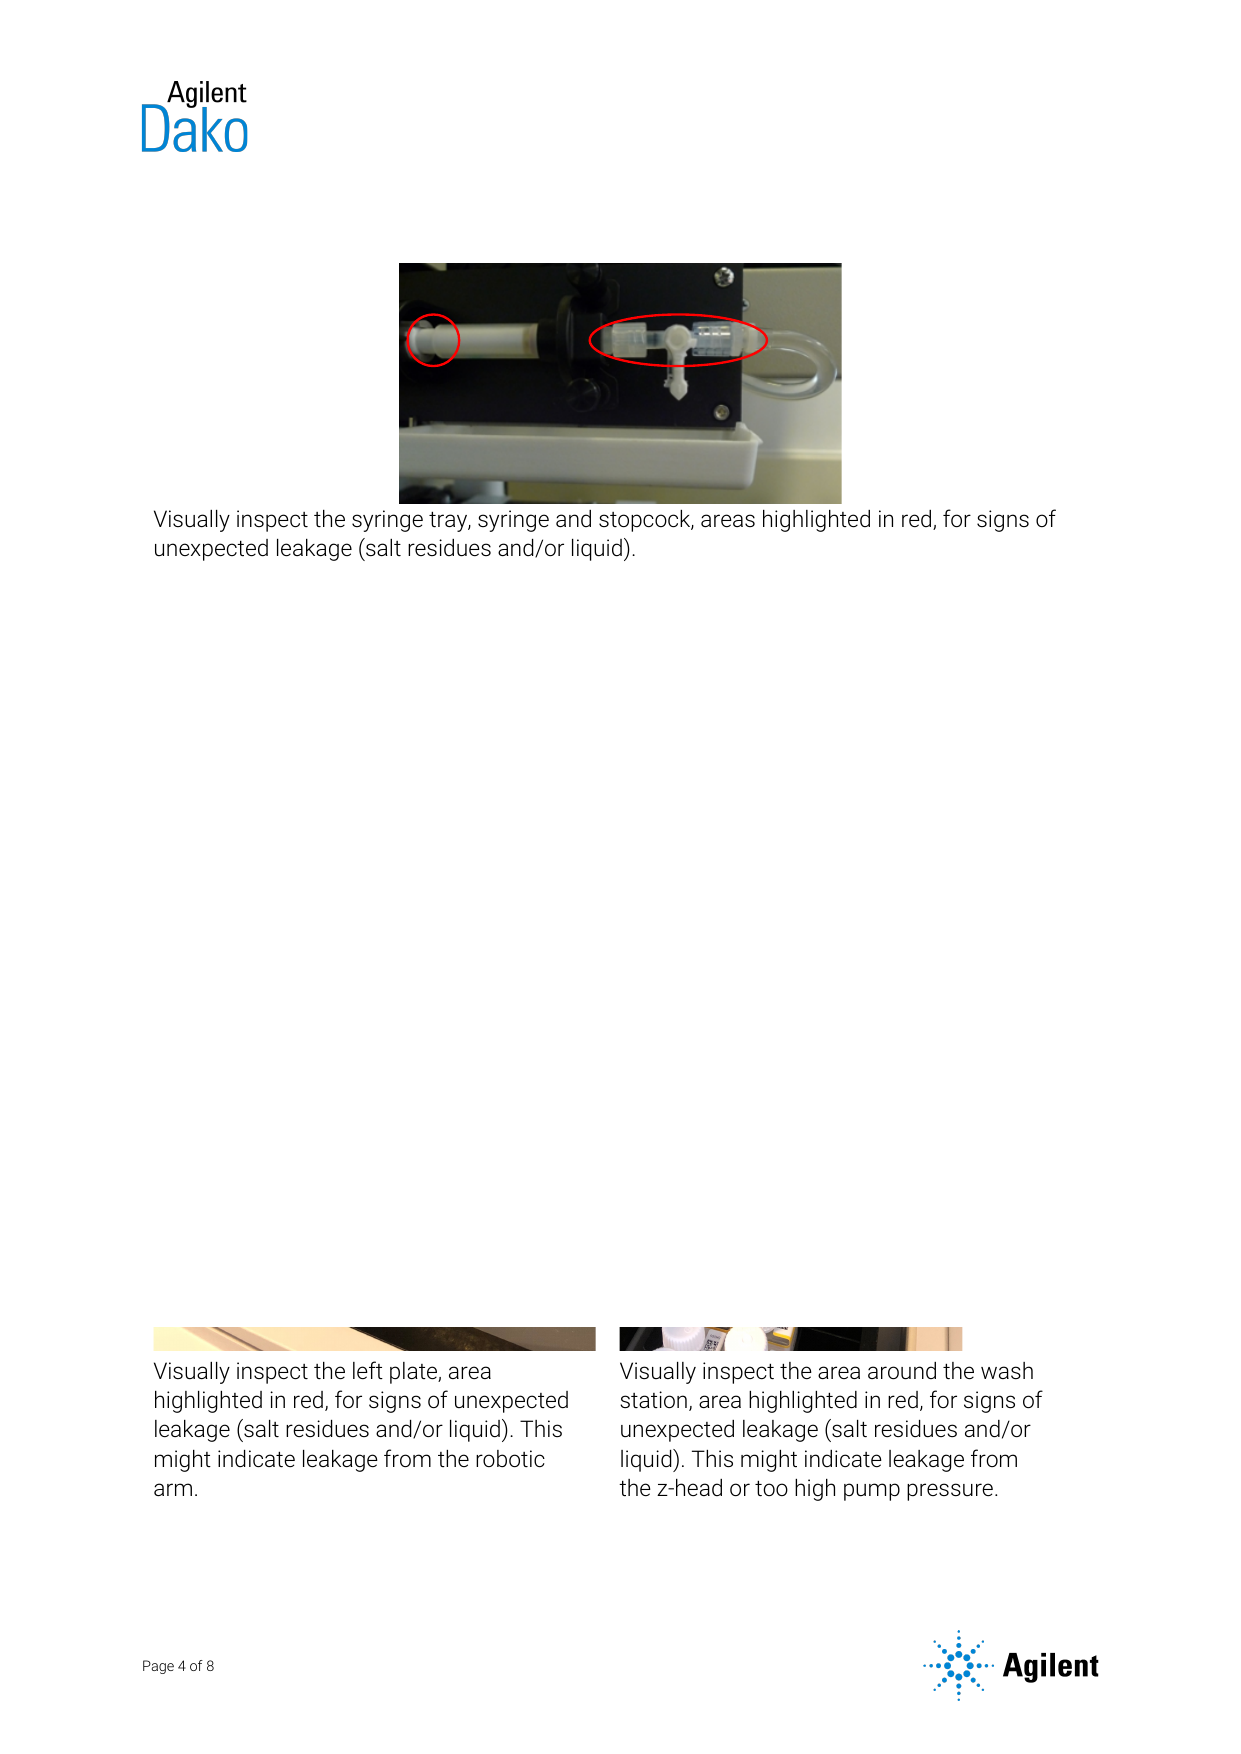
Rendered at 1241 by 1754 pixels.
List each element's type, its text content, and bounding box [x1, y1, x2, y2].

picture [923, 1630, 1099, 1701]
table_header [608, 766, 1059, 1356]
table_cell Visually inspect the syringe tray, syringe and stopcock, areas highlighted in red, for signs of unexpected leakage (salt residues and/or liquid). [142, 504, 1098, 562]
picture [141, 81, 248, 152]
table_cell Visually inspect the area around the wash station, area highlighted in red, for signs of unexpected leakage (salt residues and/or liquid). This might indicate leakage from the z-head or too high pump pressure. [608, 1356, 1059, 1502]
table_cell Visually inspect the left plate, area highlighted in red, for signs of unexpected leakage (salt residues and/or liquid). This might indicate leakage from the robotic arm. [142, 1356, 608, 1502]
table_header [142, 243, 1098, 504]
table_header [142, 766, 608, 1356]
